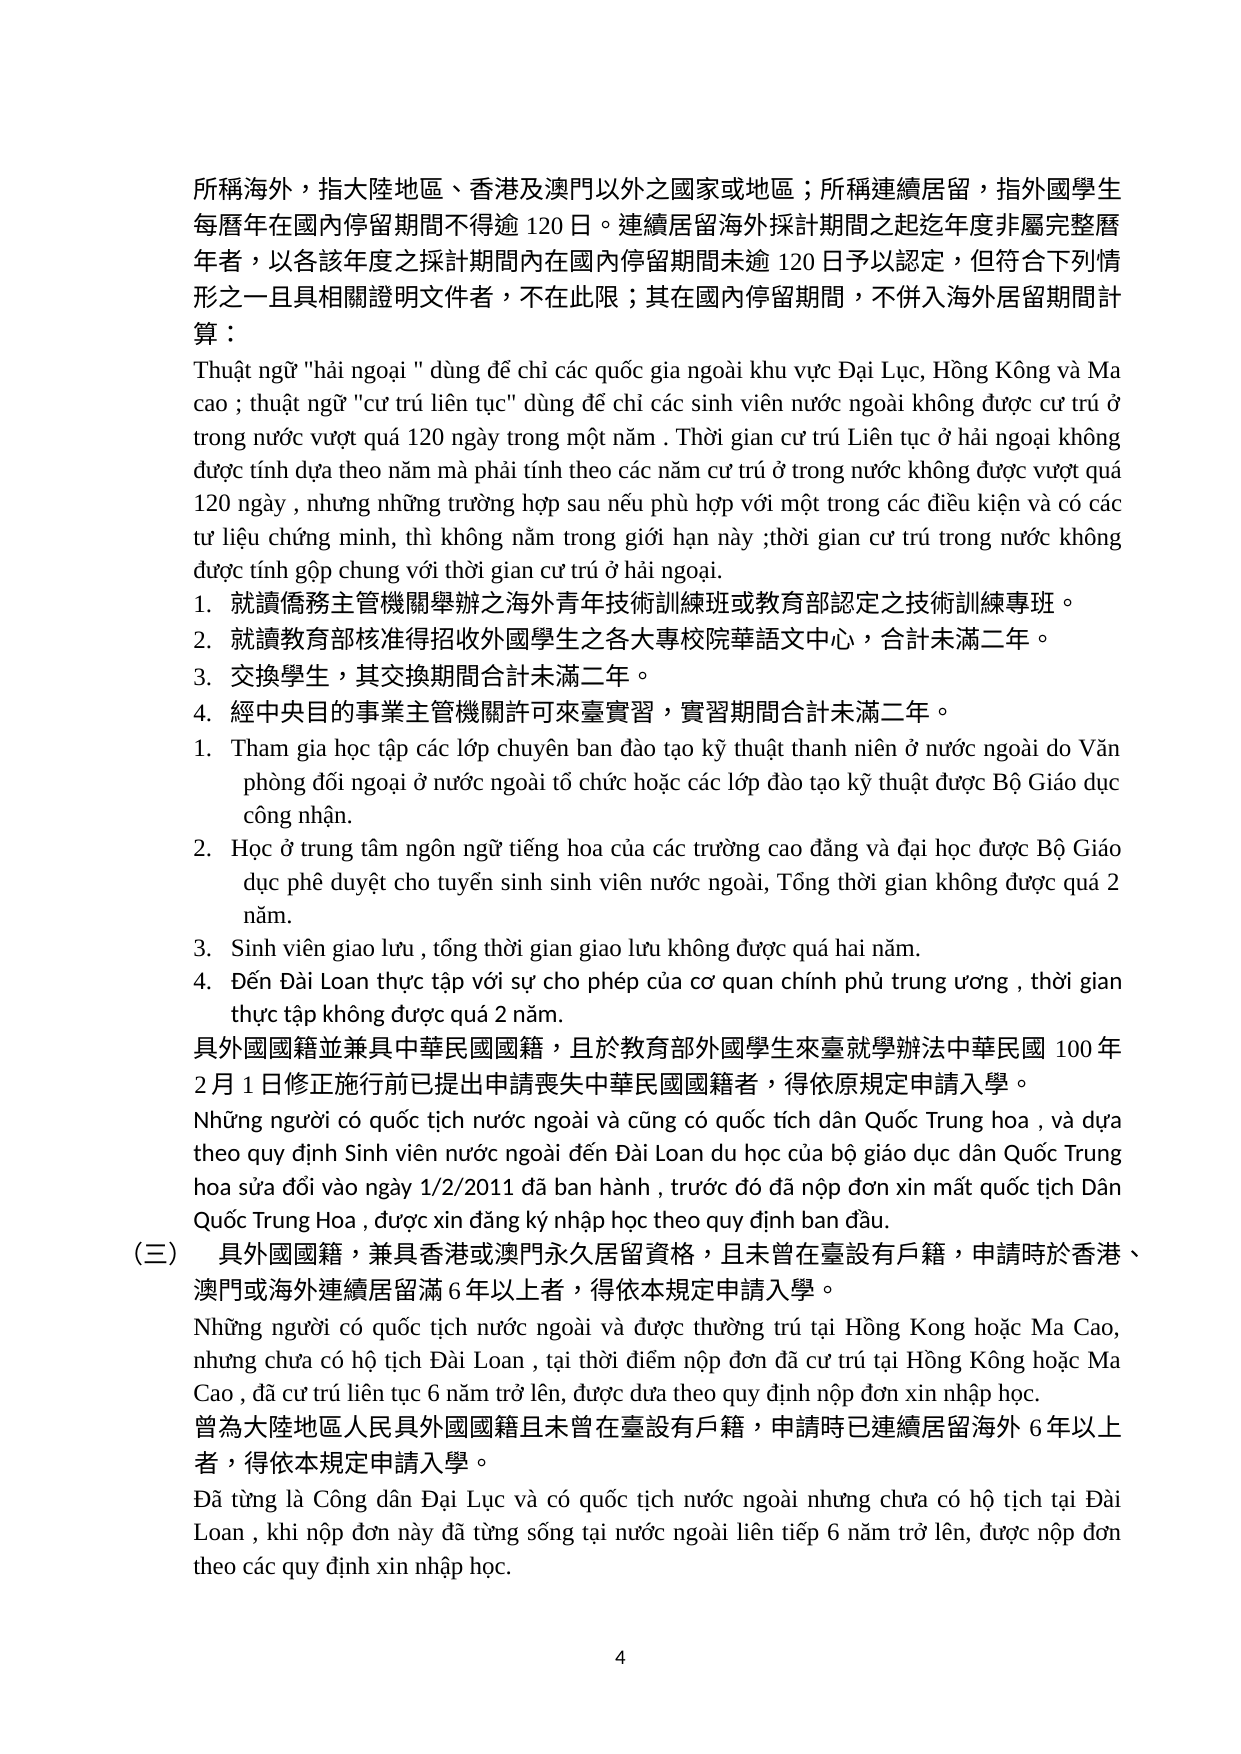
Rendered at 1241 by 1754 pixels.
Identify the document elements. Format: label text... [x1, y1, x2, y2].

list 就讀僑務主管機關舉辦之海外青年技術訓練班或教育部認定之技術訓練專班。 [193, 584, 1122, 620]
text 曾為大陸地區人民具外國國籍且未曾在臺設有戶籍，申請時已連續居留海外6年以上者，得依本規定申請入學。 [193, 1407, 1122, 1479]
list 經中央目的事業主管機關許可來臺實習，實習期間合計未滿二年。 [193, 692, 1122, 729]
text 所稱海外，指大陸地區、香港及澳門以外之國家或地區；所稱連續居留，指外國學生每曆年在國內停留期間不得逾120日。連續居留海外採計期間之起迄年度非屬完整曆年者，以各該年度之採計期間內在國內停留期間未逾120日予以認定，但符合下列情形之一且具相關證明文件者，不在此限；其在國內停留期間，不併入海外居留期間計算： Thuật ngữ "hải ngoại " dùng để chỉ các quốc gia ngoài khu vực Đại Lục, Hồng Kông và Ma cao ; thuật ngữ "cư trú liên tục" dùng để chỉ các sinh viên nước ngoài không được cư trú ở trong nước vượt quá 120 ngày trong một năm . Thời gian cư trú Liên tục ở hải ngoại không được tính dựa theo năm mà phải tính theo các năm cư trú ở trong nước không được vượt quá 120 ngày , nhưng những trường hợp sau nếu phù hợp với một trong các điều kiện và có các tư liệu chứng minh, thì không nằm trong giới hạn này ;thời gian cư trú trong nước không được tính gộp chung với thời gian cư trú ở hải ngoại. [193, 169, 1122, 584]
text Những người có quốc tịch nước ngoài và cũng có quốc tích dân Quốc Trung hoa , và dựa theo quy định Sinh viên nước ngoài đến Đài Loan du học của bộ giáo dục dân Quốc Trung hoa sửa đổi vào ngày 1/2/2011 đã ban hành , trước đó đã nộp đơn xin mất quốc tịch Dân Quốc Trung Hoa , được xin đăng ký nhập học theo quy định ban đầu. [193, 1101, 1122, 1234]
list Tham gia học tập các lớp chuyên ban đào tạo kỹ thuật thanh niên ở nước ngoài do Văn phòng đối ngoại ở nước ngoài tổ chức hoặc các lớp đào tạo kỹ thuật được Bộ Giáo dục công nhận. [193, 729, 1122, 829]
list Đến Đài Loan thực tập với sự cho phép của cơ quan chính phủ trung ương , thời gian thực tập không được quá 2 năm. [193, 962, 1122, 1029]
list 具外國國籍，兼具香港或澳門永久居留資格，且未曾在臺設有戶籍，申請時於香港、澳門或海外連續居留滿6年以上者，得依本規定申請入學。 [118, 1234, 1122, 1307]
text Những người có quốc tịch nước ngoài và được thường trú tại Hồng Kong hoặc Ma Cao, nhưng chưa có hộ tịch Đài Loan , tại thời điểm nộp đơn đã cư trú tại Hồng Kông hoặc Ma Cao , đã cư trú liên tục 6 năm trở lên, được dưa theo quy định nộp đơn xin nhập học. [193, 1307, 1122, 1407]
list 交換學生，其交換期間合計未滿二年。 [193, 656, 1122, 692]
text Đã từng là Công dân Đại Lục và có quốc tịch nước ngoài nhưng chưa có hộ tịch tại Đài Loan , khi nộp đơn này đã từng sống tại nước ngoài liên tiếp 6 năm trở lên, được nộp đơn theo các quy định xin nhập học. [193, 1479, 1122, 1579]
list Học ở trung tâm ngôn ngữ tiếng hoa của các trường cao đẳng và đại học được Bộ Giáo dục phê duyệt cho tuyển sinh sinh viên nước ngoài, Tổng thời gian không được quá 2 năm. [193, 829, 1122, 929]
list Sinh viên giao lưu , tổng thời gian giao lưu không được quá hai năm. [193, 929, 1122, 962]
text 具外國國籍並兼具中華民國國籍，且於教育部外國學生來臺就學辦法修正施行前已提出申請喪失中華民國國籍者，得依原規定申請入學。 [193, 1029, 1122, 1101]
list 就讀教育部核准得招收外國學生之各大專校院華語文中心，合計未滿二年。 [193, 620, 1122, 656]
